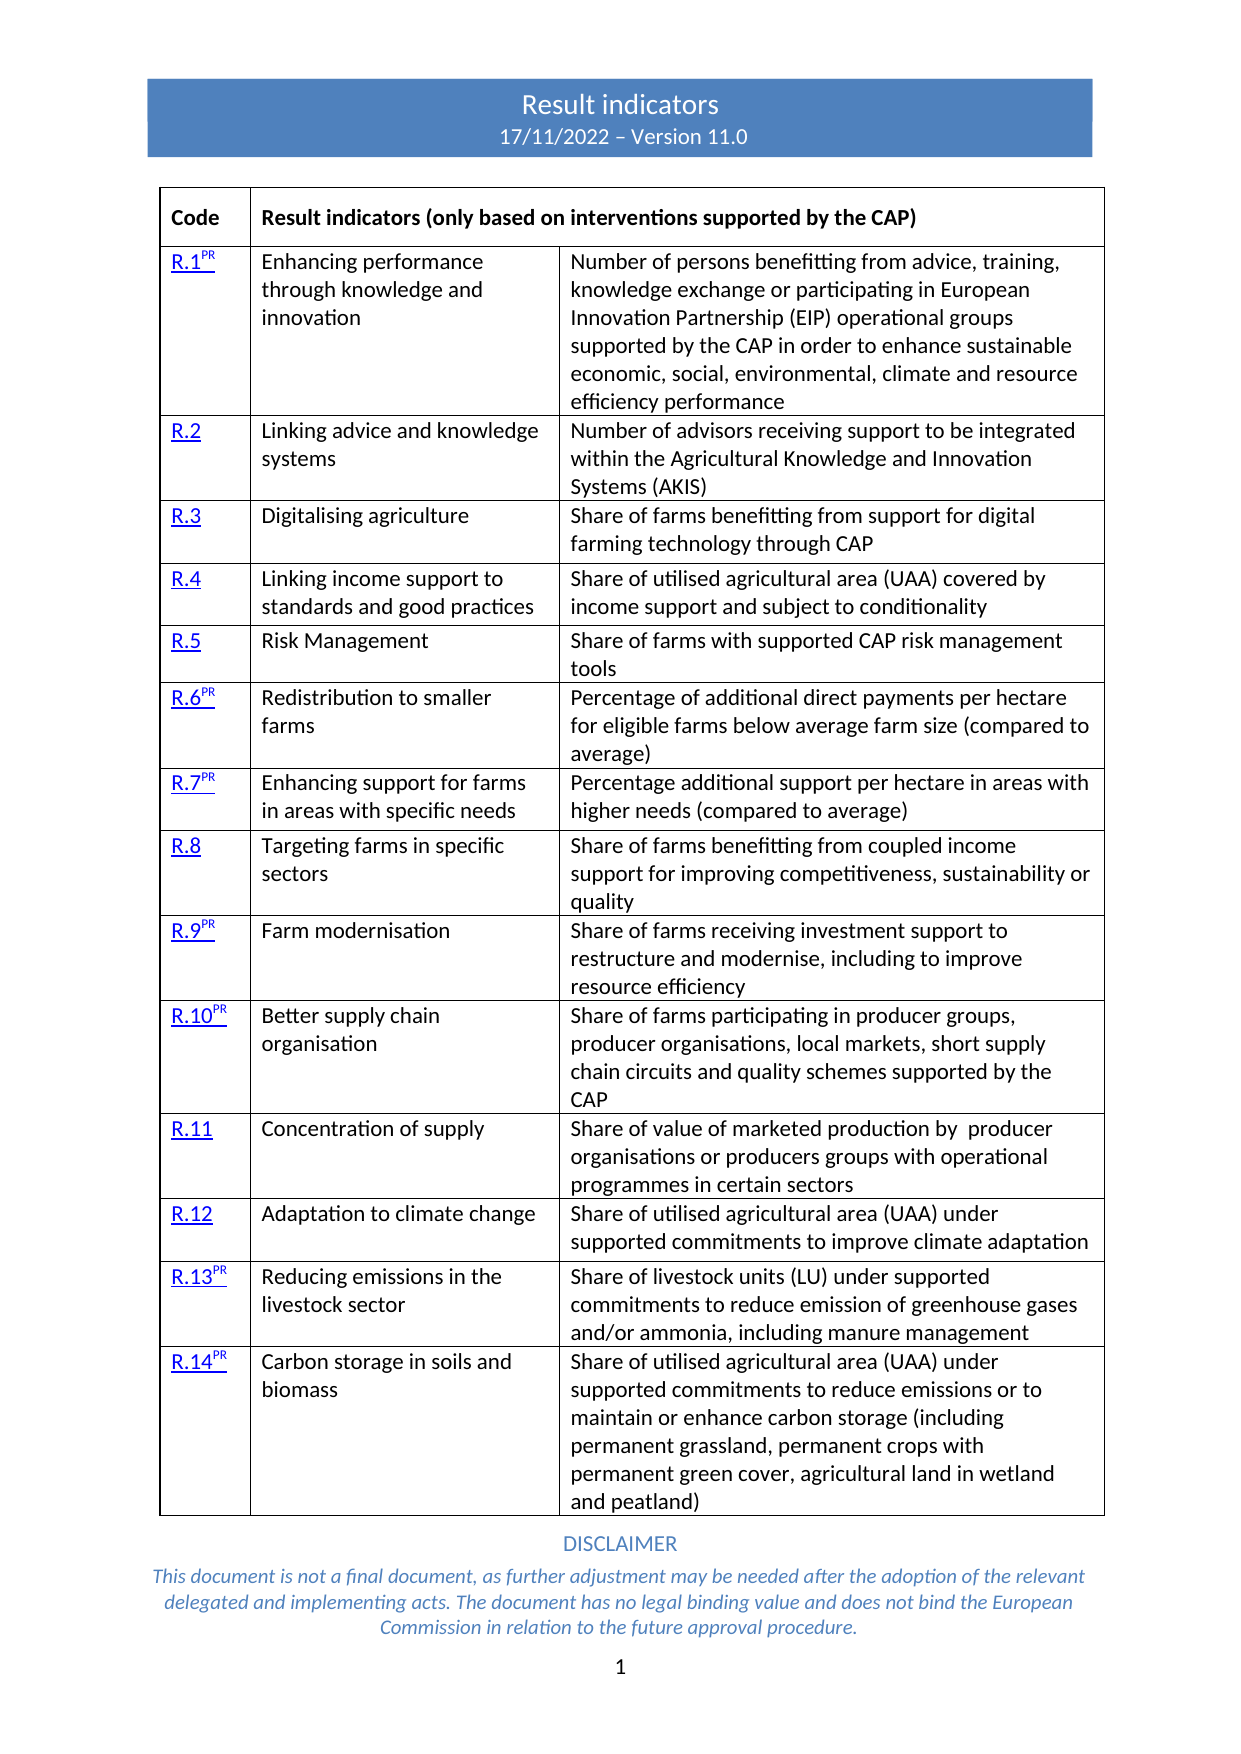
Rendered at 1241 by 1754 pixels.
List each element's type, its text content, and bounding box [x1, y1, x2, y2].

table_cell R.14PR [161, 1347, 250, 1515]
table_cell Carbon storage in soils and biomass [251, 1347, 559, 1515]
table_header Code [161, 188, 250, 246]
table_cell Risk Management [251, 626, 559, 682]
table_cell R.13PR [161, 1262, 250, 1346]
table_cell Targeting farms in specific sectors [251, 831, 559, 915]
table_cell Linking income support to standards and good practices [251, 564, 559, 625]
table_cell Share of farms receiving investment support to restructure and modernise, including to improve resource efficiency [560, 916, 1104, 1000]
table_cell R.4 [161, 564, 250, 625]
table_cell Share of utilised agricultural area (UAA) under supported commitments to improve climate adaptation [560, 1199, 1104, 1261]
table_cell Share of farms participating in producer groups, producer organisations, local markets, short supply chain circuits and quality schemes supported by the CAP [560, 1001, 1104, 1113]
table_cell R.6PR [161, 683, 250, 767]
table_cell Share of value of marketed production by producer organisations or producers groups with operational programmes in certain sectors [560, 1114, 1104, 1198]
table_cell R.9PR [161, 916, 250, 1000]
table_cell Concentration of supply [251, 1114, 559, 1198]
table_cell R.3 [161, 501, 250, 563]
table_header Result indicators (only based on interventions supported by the CAP) [251, 188, 1104, 246]
table_cell Share of farms benefitting from support for digital farming technology through CAP [560, 501, 1104, 563]
table_cell R.12 [161, 1199, 250, 1261]
table_cell Share of farms benefitting from coupled income support for improving competitiveness, sustainability or quality [560, 831, 1104, 915]
table_cell Better supply chain organisation [251, 1001, 559, 1113]
table_cell Percentage additional support per hectare in areas with higher needs (compared to average) [560, 769, 1104, 830]
table_cell R.7PR [161, 769, 250, 830]
table_cell R.10PR [161, 1001, 250, 1113]
table_cell Percentage of additional direct payments per hectare for eligible farms below average farm size (compared to average) [560, 683, 1104, 767]
table_cell R.2 [161, 416, 250, 500]
table_cell Adaptation to climate change [251, 1199, 559, 1261]
table_cell Enhancing performance through knowledge and innovation [251, 247, 559, 415]
table_cell Share of farms with supported CAP risk management tools [560, 626, 1104, 682]
table_cell Farm modernisation [251, 916, 559, 1000]
table_cell Number of persons benefitting from advice, training, knowledge exchange or participating in European Innovation Partnership (EIP) operational groups supported by the CAP in order to enhance sustainable economic, social, environmental, climate and resource efficiency performance [560, 247, 1104, 415]
table_cell Share of livestock units (LU) under supported commitments to reduce emission of greenhouse gases and/or ammonia, including manure management [560, 1262, 1104, 1346]
table_cell Enhancing support for farms in areas with specific needs [251, 769, 559, 830]
table_cell Digitalising agriculture [251, 501, 559, 563]
table_cell Number of advisors receiving support to be integrated within the Agricultural Knowledge and Innovation Systems (AKIS) [560, 416, 1104, 500]
table_cell R.5 [161, 626, 250, 682]
table_cell Linking advice and knowledge systems [251, 416, 559, 500]
table_cell R.11 [161, 1114, 250, 1198]
table_cell Redistribution to smaller farms [251, 683, 559, 767]
table_cell R.1PR [161, 247, 250, 415]
table_cell Share of utilised agricultural area (UAA) covered by income support and subject to conditionality [560, 564, 1104, 625]
table_cell Reducing emissions in the livestock sector [251, 1262, 559, 1346]
table_cell Share of utilised agricultural area (UAA) under supported commitments to reduce emissions or to maintain or enhance carbon storage (including permanent grassland, permanent crops with permanent green cover, agricultural land in wetland and peatland) [560, 1347, 1104, 1515]
table_cell R.8 [161, 831, 250, 915]
